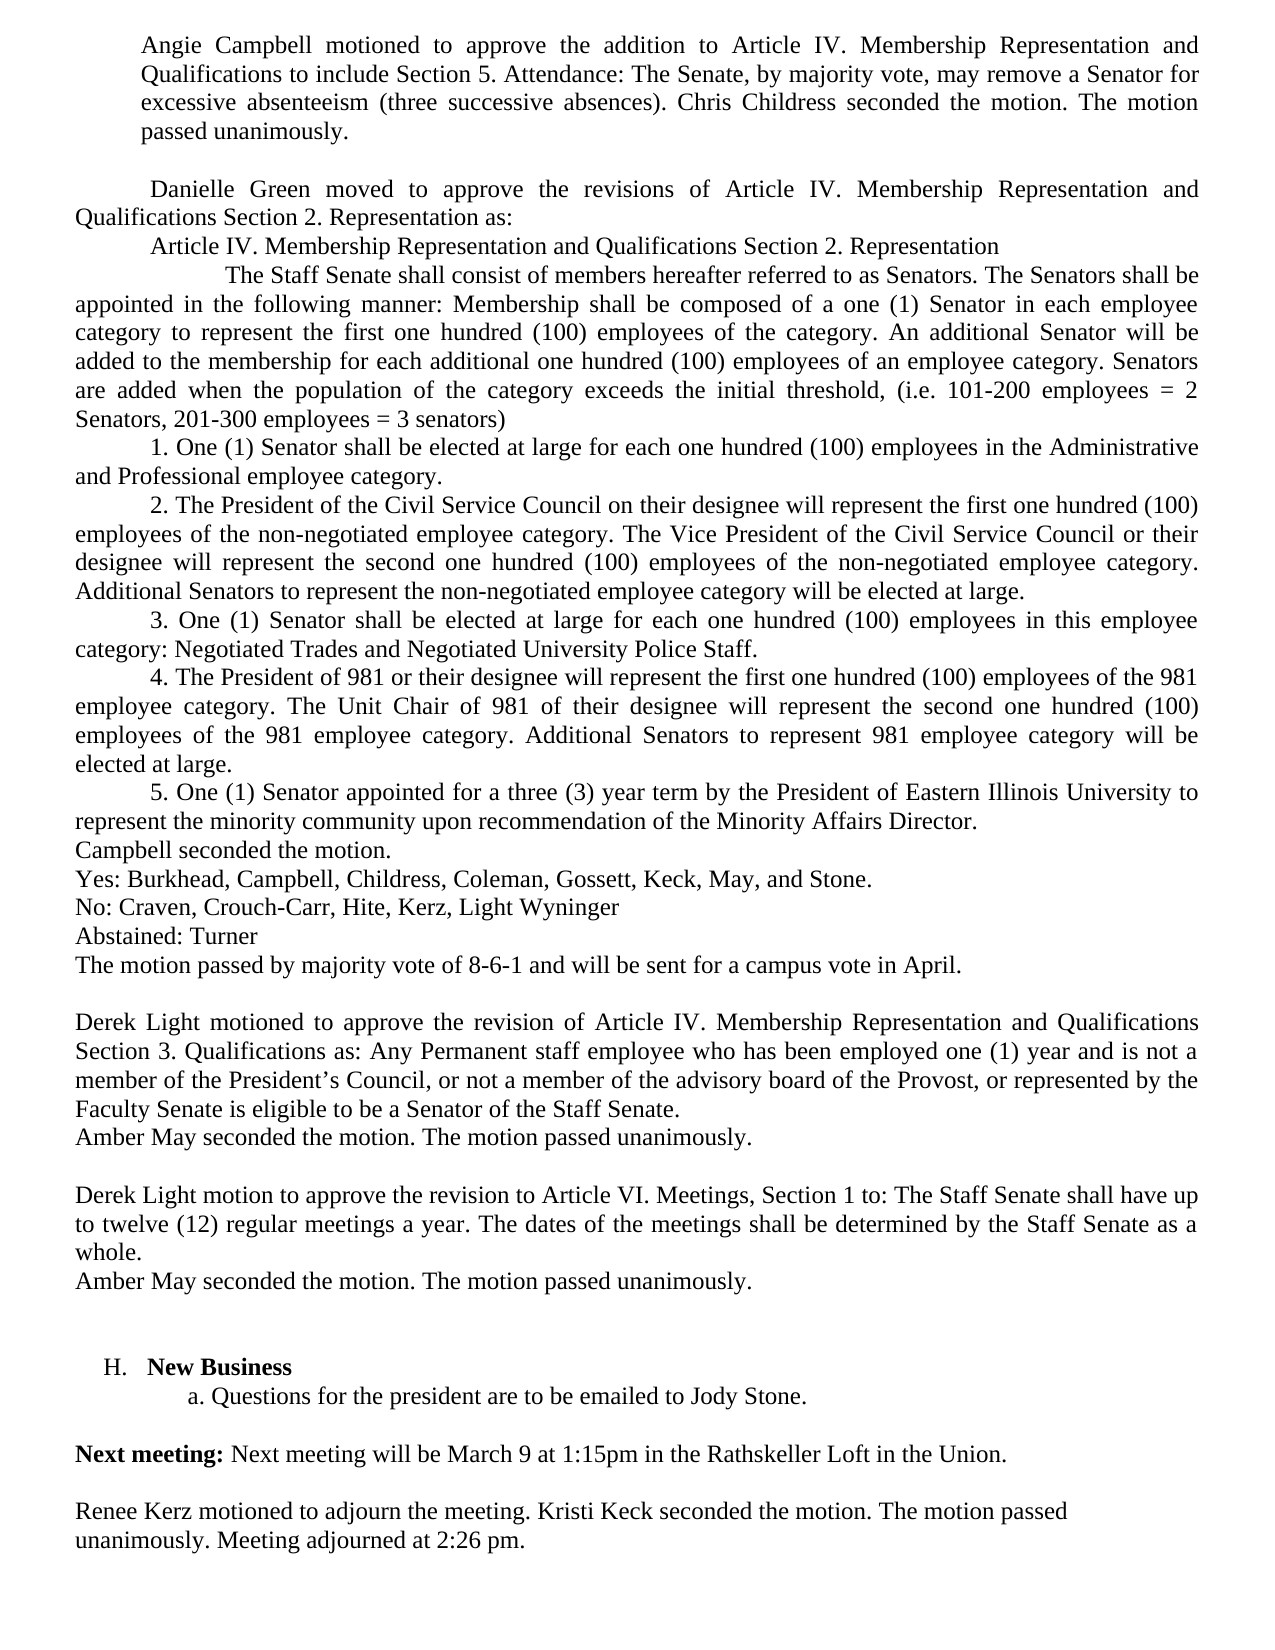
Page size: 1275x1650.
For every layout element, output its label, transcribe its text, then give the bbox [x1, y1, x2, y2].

text 5. One (1) Senator appointed for a three (3) year term by the President of Eastern Illinois University to represent the minority community upon recommendation of the Minority Affairs Director. [75, 777, 1200, 835]
text Abstained: Turner [75, 921, 1200, 950]
text Yes: Burkhead, Campbell, Childress, Coleman, Gossett, Keck, May, and Stone. [75, 864, 1200, 892]
text a. Questions for the president are to be emailed to Jody Stone. [150, 1381, 1200, 1410]
text The motion passed by majority vote of 8-6-1 and will be sent for a campus vote in April. [75, 950, 1200, 979]
list New Business [103, 1352, 1200, 1381]
text Article IV. Membership Representation and Qualifications Section 2. Representation [75, 231, 1200, 260]
text 1. One (1) Senator shall be elected at large for each one hundred (100) employees in the Administrative and Professional employee category. [75, 432, 1200, 490]
text No: Craven, Crouch-Carr, Hite, Kerz, Light Wyninger [75, 892, 1200, 921]
text 2. The President of the Civil Service Council on their designee will represent the first one hundred (100) employees of the non-negotiated employee category. The Vice President of the Civil Service Council or their designee will represent the second one hundred (100) employees of the non-negotiated employee category. Additional Senators to represent the non-negotiated employee category will be elected at large. [75, 490, 1200, 605]
text Amber May seconded the motion. The motion passed unanimously. [75, 1266, 1200, 1295]
text Next meeting: Next meeting will be March 9 at 1:15pm in the Rathskeller Loft in the Union. [75, 1439, 1200, 1467]
text 4. The President of 981 or their designee will represent the first one hundred (100) employees of the 981 employee category. The Unit Chair of 981 of their designee will represent the second one hundred (100) employees of the 981 employee category. Additional Senators to represent 981 employee category will be elected at large. [75, 662, 1200, 777]
text Campbell seconded the motion. [75, 835, 1200, 864]
text 3. One (1) Senator shall be elected at large for each one hundred (100) employees in this employee category: Negotiated Trades and Negotiated University Police Staff. [75, 605, 1200, 662]
text Angie Campbell motioned to approve the addition to Article IV. Membership Representation and Qualifications to include Section 5. Attendance: The Senate, by majority vote, may remove a Senator for excessive absenteeism (three successive absences). Chris Childress seconded the motion. The motion passed unanimously. [141, 30, 1200, 145]
text Renee Kerz motioned to adjourn the meeting. Kristi Keck seconded the motion. The motion passed unanimously. Meeting adjourned at 2:26 pm. [75, 1496, 1200, 1554]
text Amber May seconded the motion. The motion passed unanimously. [75, 1122, 1200, 1151]
text Derek Light motion to approve the revision to Article VI. Meetings, Section 1 to: The Staff Senate shall have up to twelve (12) regular meetings a year. The dates of the meetings shall be determined by the Staff Senate as a whole. [75, 1180, 1200, 1266]
text Danielle Green moved to approve the revisions of Article IV. Membership Representation and Qualifications Section 2. Representation as: [75, 174, 1200, 231]
text The Staff Senate shall consist of members hereafter referred to as Senators. The Senators shall be appointed in the following manner: Membership shall be composed of a one (1) Senator in each employee category to represent the first one hundred (100) employees of the category. An additional Senator will be added to the membership for each additional one hundred (100) employees of an employee category. Senators are added when the population of the category exceeds the initial threshold, (i.e. 101-200 employees = 2 Senators, 201-300 employees = 3 senators) [75, 260, 1200, 432]
text Derek Light motioned to approve the revision of Article IV. Membership Representation and Qualifications Section 3. Qualifications as: Any Permanent staff employee who has been employed one (1) year and is not a member of the President’s Council, or not a member of the advisory board of the Provost, or represented by the Faculty Senate is eligible to be a Senator of the Staff Senate. [75, 1007, 1200, 1122]
